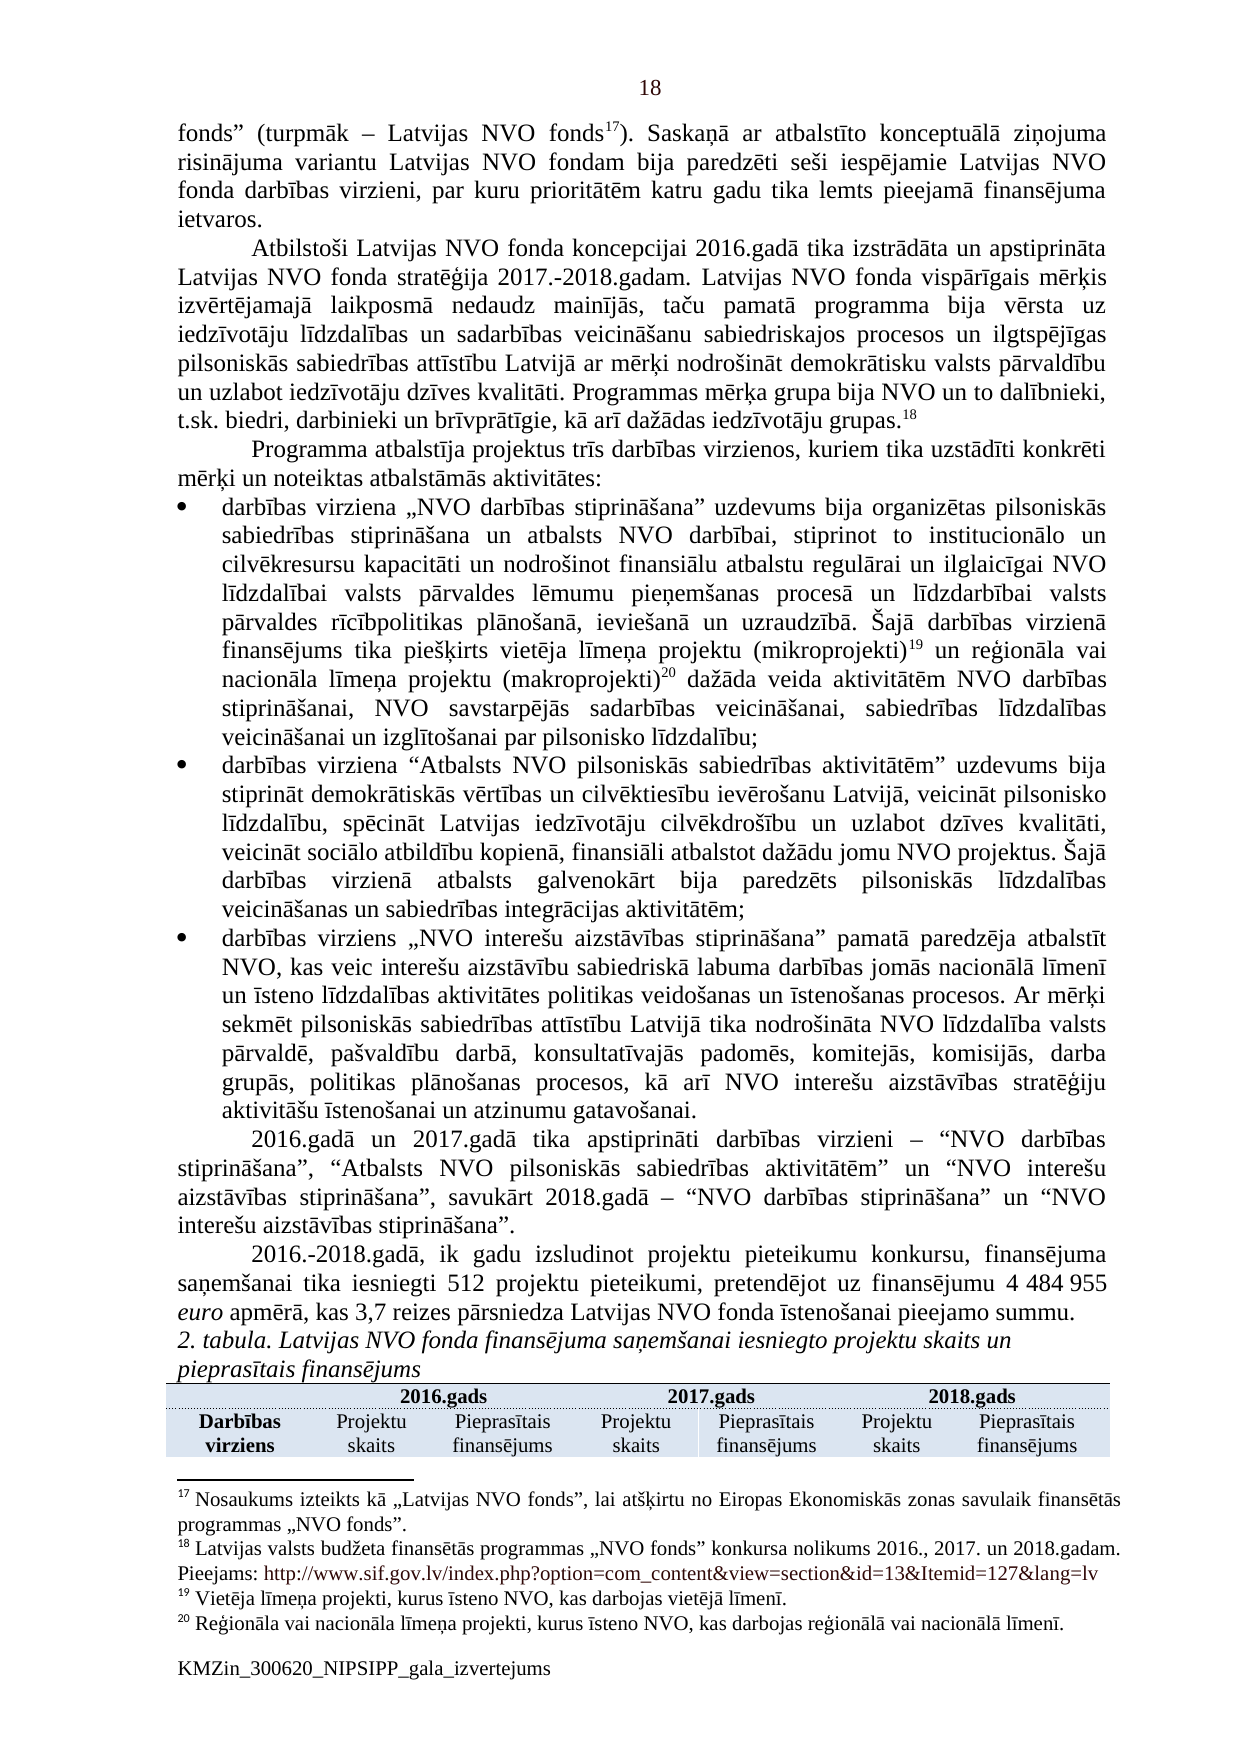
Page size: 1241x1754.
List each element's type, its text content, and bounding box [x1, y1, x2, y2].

table_cell Projektu skaits [588, 1408, 698, 1457]
table_cell Darbības virziens [166, 1408, 314, 1457]
table_header 2017.gads [588, 1384, 849, 1408]
table_cell Projektu skaits [849, 1408, 959, 1457]
table_cell Pieprasītais finansējums [432, 1408, 588, 1457]
text Programma atbalstīja projektus trīs darbības virzienos, kuriem tika uzstādīti konkrēti mērķi un noteiktas atbalstāmās aktivitātes: [177, 434, 1107, 492]
text 2. tabula. Latvijas NVO fonda finansējuma saņemšanai iesniegto projektu skaits un pieprasītais finansējums [177, 1326, 1107, 1383]
table_header [166, 1384, 314, 1408]
list darbības virziena „NVO darbības stiprināšana” uzdevums bija organizētas pilsoniskās sabiedrības stiprināšana un atbalsts NVO darbībai, stiprinot to institucionālo un cilvēkresursu kapacitāti un nodrošinot finansiālu atbalstu regulārai un ilglaicīgai NVO līdzdalībai valsts pārvaldes lēmumu pieņemšanas procesā un līdzdarbībai valsts pārvaldes rīcībpolitikas plānošanā, ieviešanā un uzraudzībā. Šajā darbības virzienā finansējums tika piešķirts vietēja līmeņa projektu (mikroprojekti) un reģionāla vai nacionāla līmeņa projektu (makroprojekti) dažāda veida aktivitātēm NVO darbības stiprināšanai, NVO savstarpējās sadarbības veicināšanai, sabiedrības līdzdalības veicināšanai un izglītošanai par pilsonisko līdzdalību; [177, 492, 1107, 751]
text Atbilstoši Latvijas NVO fonda koncepcijai 2016.gadā tika izstrādāta un apstiprināta Latvijas NVO fonda stratēģija 2017.-2018.gadam. Latvijas NVO fonda vispārīgais mērķis izvērtējamajā laikposmā nedaudz mainījās, taču pamatā programma bija vērsta uz iedzīvotāju līdzdalības un sadarbības veicināšanu sabiedriskajos procesos un ilgtspējīgas pilsoniskās sabiedrības attīstību Latvijā ar mērķi nodrošināt demokrātisku valsts pārvaldību un uzlabot iedzīvotāju dzīves kvalitāti. Programmas mērķa grupa bija NVO un to dalībnieki, t.sk. biedri, darbinieki un brīvprātīgie, kā arī dažādas iedzīvotāju grupas. [177, 233, 1107, 434]
text 2016.gadā un 2017.gadā tika apstiprināti darbības virzieni – “NVO darbības stiprināšana”, “Atbalsts NVO pilsoniskās sabiedrības aktivitātēm” un “NVO interešu aizstāvības stiprināšana”, savukārt 2018.gadā – “NVO darbības stiprināšana” un “NVO interešu aizstāvības stiprināšana”. [177, 1124, 1107, 1239]
list darbības virziena “Atbalsts NVO pilsoniskās sabiedrības aktivitātēm” uzdevums bija stiprināt demokrātiskās vērtības un cilvēktiesību ievērošanu Latvijā, veicināt pilsonisko līdzdalību, spēcināt Latvijas iedzīvotāju cilvēkdrošību un uzlabot dzīves kvalitāti, veicināt sociālo atbildību kopienā, finansiāli atbalstot dažādu jomu NVO projektus. Šajā darbības virzienā atbalsts galvenokārt bija paredzēts pilsoniskās līdzdalības veicināšanas un sabiedrības integrācijas aktivitātēm; [177, 751, 1107, 923]
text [177, 118, 1107, 233]
table_cell Pieprasītais finansējums [699, 1408, 849, 1457]
table_cell Pieprasītais finansējums [959, 1408, 1110, 1457]
text 2016.-2018.gadā, ik gadu izsludinot projektu pieteikumu konkursu, finansējuma saņemšanai tika iesniegti 512 projektu pieteikumi, pretendējot uz finansējumu 4 484 955 euro apmērā, kas 3,7 reizes pārsniedza Latvijas NVO fonda īstenošanai pieejamo summu. [177, 1239, 1107, 1326]
table_cell Projektu skaits [314, 1408, 432, 1457]
table_header 2018.gads [849, 1384, 1110, 1408]
list darbības virziens „NVO interešu aizstāvības stiprināšana” pamatā paredzēja atbalstīt NVO, kas veic interešu aizstāvību sabiedriskā labuma darbības jomās nacionālā līmenī un īsteno līdzdalības aktivitātes politikas veidošanas un īstenošanas procesos. Ar mērķi sekmēt pilsoniskās sabiedrības attīstību Latvijā tika nodrošināta NVO līdzdalība valsts pārvaldē, pašvaldību darbā, konsultatīvajās padomēs, komitejās, komisijās, darba grupās, politikas plānošanas procesos, kā arī NVO interešu aizstāvības stratēģiju aktivitāšu īstenošanai un atzinumu gatavošanai. [177, 923, 1107, 1124]
table_header 2016.gads [314, 1384, 588, 1408]
